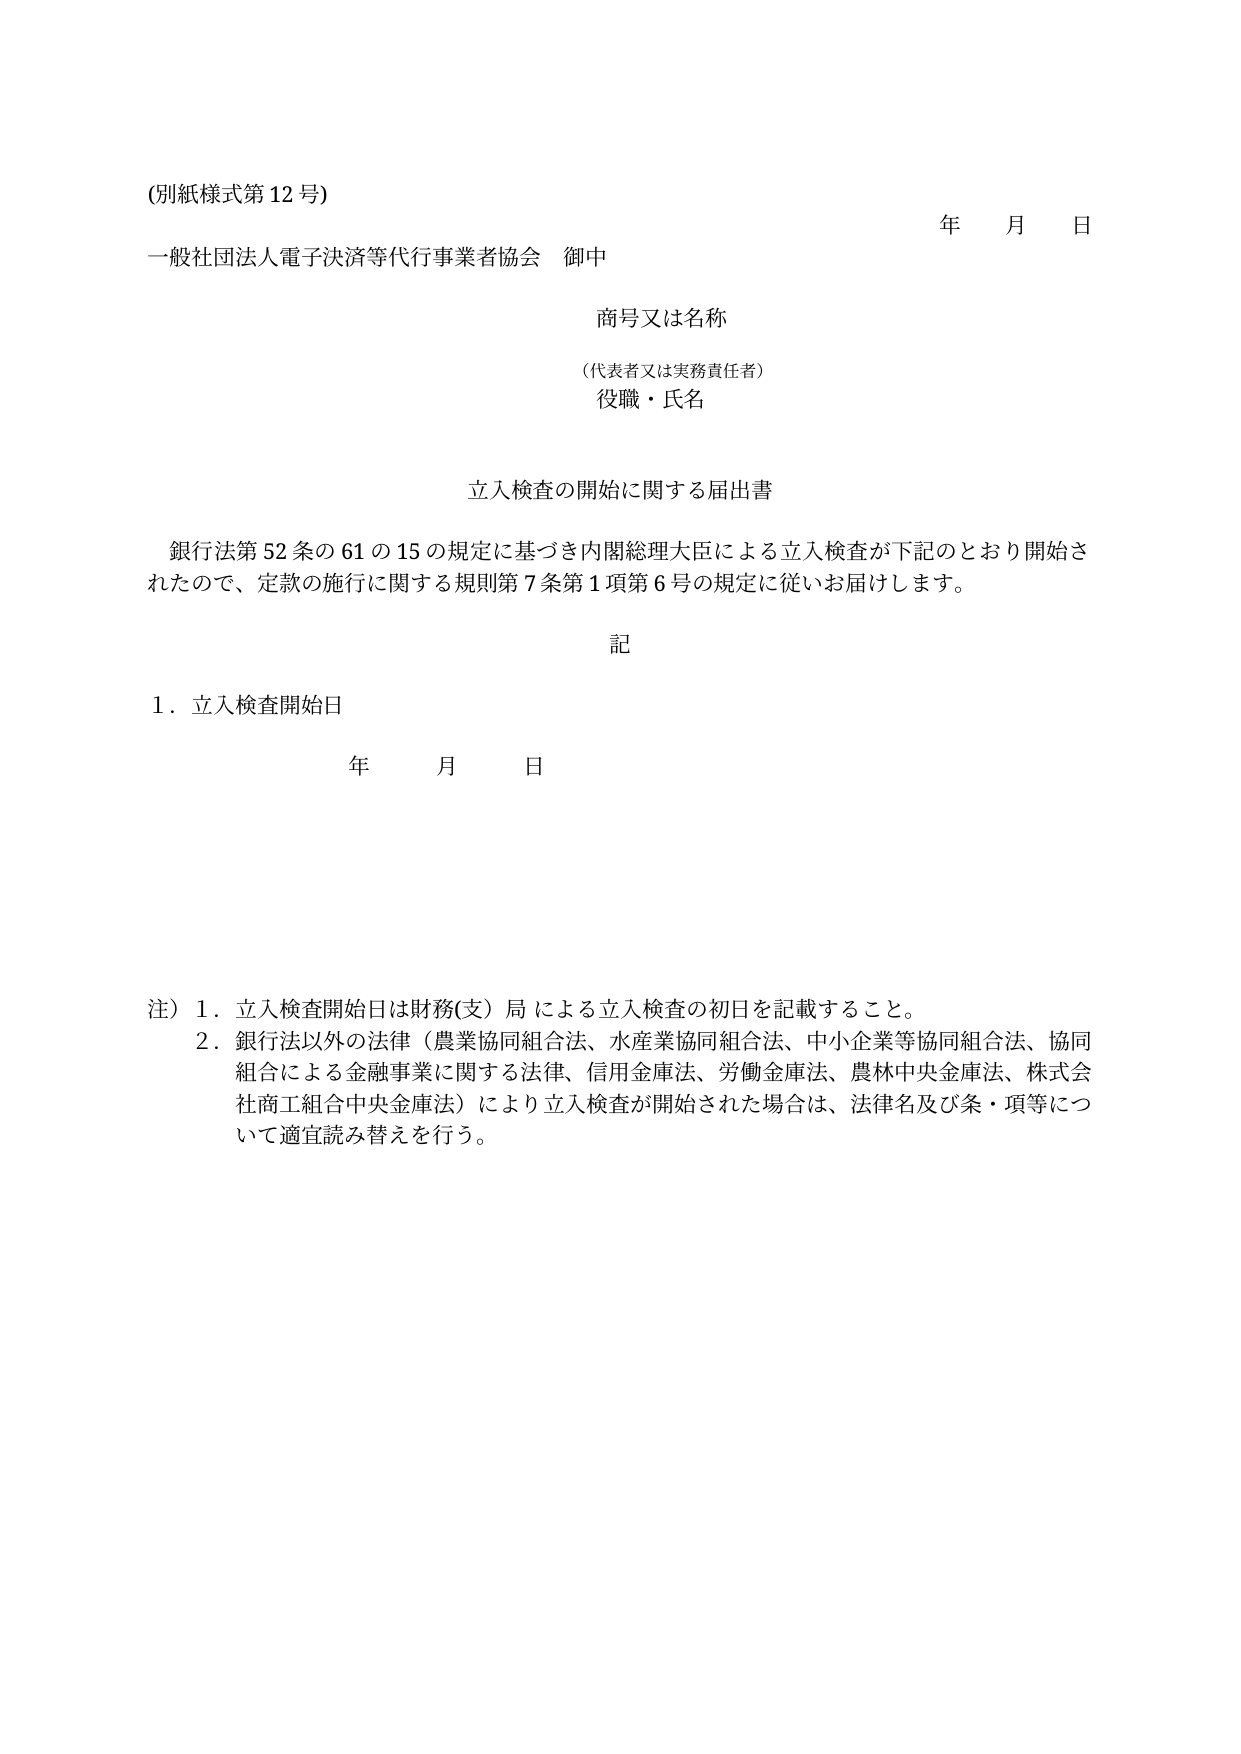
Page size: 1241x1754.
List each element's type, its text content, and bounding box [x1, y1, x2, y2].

text 銀行法第52条の61の15の規定に基づき内閣総理大臣による立入検査が下記のとおり開始されたので、定款の施行に関する規則第7条第1項第6号の規定に従いお届けします。 [148, 534, 1092, 597]
text ２．銀行法以外の法律（農業協同組合法、水産業協同組合法、中小企業等協同組合法、協同組合による金融事業に関する法律、信用金庫法、労働金庫法、農林中央金庫法、株式会社商工組合中央金庫法）により立入検査が開始された場合は、法律名及び条・項等について適宜読み替えを行う。 [191, 1024, 1092, 1150]
text 商号又は名称 [148, 301, 1092, 333]
text 役職・氏名 [148, 382, 1092, 413]
text 一般社団法人電子決済等代行事業者協会 御中 [148, 240, 1092, 272]
text 注）１．立入検査開始日は財務(支）局 による立入検査の初日を記載すること。 [148, 992, 1092, 1024]
text 記 [148, 627, 1092, 658]
text （代表者又は実務責任者） [148, 358, 1092, 382]
text 年 月 日 [148, 209, 1092, 240]
text (別紙様式第12号) [148, 177, 1092, 209]
text 年 月 日 [148, 749, 1092, 781]
text 立入検査の開始に関する届出書 [148, 473, 1092, 504]
text １．立入検査開始日 [148, 688, 1092, 720]
